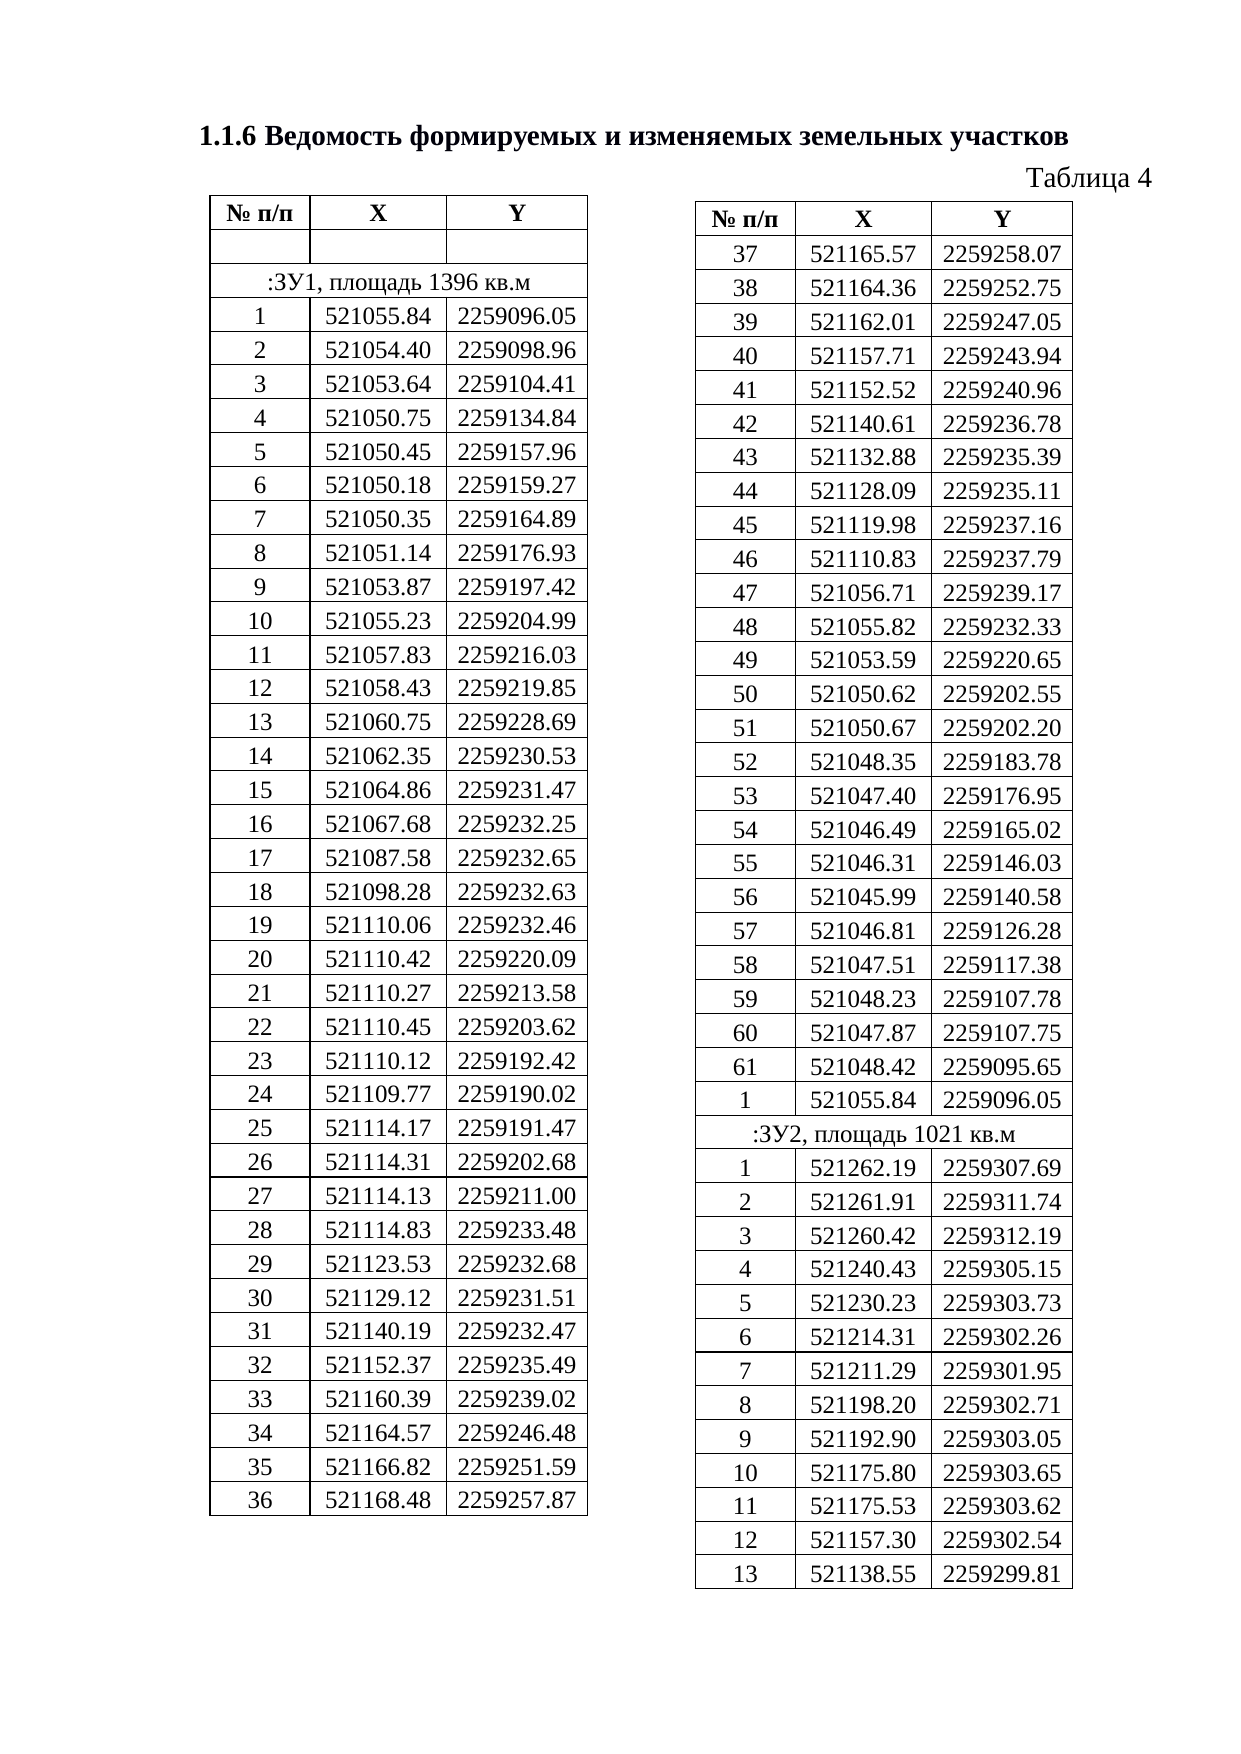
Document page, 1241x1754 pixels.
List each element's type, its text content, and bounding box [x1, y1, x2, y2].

table_cell 521053.64 [311, 365, 446, 398]
table_cell 521056.71 [796, 574, 931, 607]
table_cell 2259239.02 [447, 1381, 587, 1413]
table_cell 48 [696, 608, 795, 641]
table_cell 2259202.20 [932, 710, 1072, 742]
table_cell 521140.61 [796, 405, 931, 438]
table_cell 521110.27 [311, 975, 446, 1007]
table_cell 2259312.19 [932, 1217, 1072, 1250]
table_cell 2259203.62 [447, 1008, 587, 1041]
table_cell 28 [211, 1211, 309, 1244]
table_cell 2259235.49 [447, 1347, 587, 1379]
table_cell 13 [696, 1555, 795, 1588]
table_cell 2259220.09 [447, 941, 587, 973]
table_cell 2259237.79 [932, 540, 1072, 573]
table_cell 521109.77 [311, 1076, 446, 1109]
table_cell 5 [696, 1285, 795, 1318]
table_cell 2259157.96 [447, 433, 587, 466]
table_cell 9 [696, 1420, 795, 1453]
table_cell 521046.31 [796, 845, 931, 878]
table_cell 2259303.65 [932, 1454, 1072, 1487]
table_cell 521198.20 [796, 1386, 931, 1419]
table_cell 521053.59 [796, 642, 931, 675]
table_cell 50 [696, 676, 795, 708]
table_cell 521087.58 [311, 839, 446, 872]
table_cell 521045.99 [796, 879, 931, 912]
table_cell 2259237.16 [932, 507, 1072, 539]
table_cell 521098.28 [311, 873, 446, 906]
table_cell 8 [696, 1386, 795, 1419]
table_cell 521110.42 [311, 941, 446, 973]
table_cell 521046.81 [796, 913, 931, 945]
table_cell 54 [696, 811, 795, 844]
text Таблица 4 [42, 158, 1152, 195]
table_cell 12 [211, 670, 309, 703]
table_cell 11 [696, 1488, 795, 1521]
table_cell 16 [211, 805, 309, 838]
table_cell 2259233.48 [447, 1211, 587, 1244]
table_cell 3 [211, 365, 309, 398]
table_cell 1 [696, 1082, 795, 1114]
table_cell 521055.84 [311, 298, 446, 331]
table_cell 521058.43 [311, 670, 446, 703]
table_cell 521175.53 [796, 1488, 931, 1521]
table_cell 33 [211, 1381, 309, 1413]
table_cell 521060.75 [311, 704, 446, 737]
table_cell 2259165.02 [932, 811, 1072, 844]
table_cell 2259232.68 [447, 1245, 587, 1278]
table_cell 42 [696, 405, 795, 438]
table_cell 2259247.05 [932, 304, 1072, 336]
table_cell 2259231.51 [447, 1279, 587, 1312]
table_cell 521129.12 [311, 1279, 446, 1312]
table_cell 18 [211, 873, 309, 906]
table_cell 2259305.15 [932, 1251, 1072, 1284]
table_cell 521054.40 [311, 332, 446, 364]
table_cell 521047.51 [796, 946, 931, 979]
table_cell 2259190.02 [447, 1076, 587, 1109]
table_cell 2259117.38 [932, 946, 1072, 979]
table_cell 521110.45 [311, 1008, 446, 1041]
table_cell 2259303.62 [932, 1488, 1072, 1521]
table_cell 20 [211, 941, 309, 973]
table_cell 521123.53 [311, 1245, 446, 1278]
table_cell 521157.71 [796, 337, 931, 370]
table_cell 36 [211, 1482, 309, 1515]
table_cell 2259232.63 [447, 873, 587, 906]
table_cell 521062.35 [311, 738, 446, 770]
table_cell 2259232.33 [932, 608, 1072, 641]
table_cell 34 [211, 1414, 309, 1447]
table_cell 2259095.65 [932, 1048, 1072, 1081]
table_cell [211, 230, 309, 263]
table_cell 2259104.41 [447, 365, 587, 398]
subtitle Ведомость формируемых и изменяемых земельных участков [199, 118, 1163, 152]
table_cell 2259236.78 [932, 405, 1072, 438]
table_cell 10 [696, 1454, 795, 1487]
table_cell 521152.52 [796, 371, 931, 404]
table_cell 2259164.89 [447, 501, 587, 533]
table_cell 2259159.27 [447, 467, 587, 500]
table_cell 2259146.03 [932, 845, 1072, 878]
table_cell 521053.87 [311, 569, 446, 601]
table_cell 1 [211, 298, 309, 331]
table_cell 32 [211, 1347, 309, 1379]
table_cell 521230.23 [796, 1285, 931, 1318]
table_cell 2259192.42 [447, 1042, 587, 1075]
table_cell 521114.83 [311, 1211, 446, 1244]
table_cell 2259219.85 [447, 670, 587, 703]
table_cell 521050.75 [311, 399, 446, 432]
table_cell 43 [696, 439, 795, 472]
table_cell 2259302.54 [932, 1522, 1072, 1554]
table_cell [311, 230, 446, 263]
table_cell 6 [211, 467, 309, 500]
table_cell 2259302.71 [932, 1386, 1072, 1419]
table_cell 521048.35 [796, 743, 931, 776]
table_header X [311, 196, 446, 229]
table_cell 44 [696, 473, 795, 506]
table_cell 521050.62 [796, 676, 931, 708]
table_cell 521110.83 [796, 540, 931, 573]
table_cell 26 [211, 1144, 309, 1176]
table_cell 521168.48 [311, 1482, 446, 1515]
table_cell 2259302.26 [932, 1319, 1072, 1351]
table_cell 521048.42 [796, 1048, 931, 1081]
table_header X [796, 202, 931, 235]
table_cell 31 [211, 1313, 309, 1346]
table_cell 2259246.48 [447, 1414, 587, 1447]
table_cell 2259220.65 [932, 642, 1072, 675]
table_cell 2259211.00 [447, 1178, 587, 1210]
table_cell 52 [696, 743, 795, 776]
table_cell 521050.67 [796, 710, 931, 742]
table_cell 2259303.05 [932, 1420, 1072, 1453]
table_cell 27 [211, 1178, 309, 1210]
table_cell 521262.19 [796, 1149, 931, 1182]
table_cell 59 [696, 980, 795, 1013]
table_cell 23 [211, 1042, 309, 1075]
table_cell 521050.18 [311, 467, 446, 500]
table_cell 2259240.96 [932, 371, 1072, 404]
table_cell 2259176.93 [447, 535, 587, 567]
table_cell 6 [696, 1319, 795, 1351]
table_cell 521047.87 [796, 1014, 931, 1047]
table_cell 521110.06 [311, 907, 446, 939]
table_cell 2259228.69 [447, 704, 587, 737]
table_cell 521175.80 [796, 1454, 931, 1487]
table_cell 29 [211, 1245, 309, 1278]
table_cell 2259096.05 [447, 298, 587, 331]
table_cell 4 [211, 399, 309, 432]
table_cell 2 [696, 1183, 795, 1216]
table_cell 521211.29 [796, 1353, 931, 1385]
table_cell 25 [211, 1110, 309, 1143]
table_cell 21 [211, 975, 309, 1007]
table_cell 521114.31 [311, 1144, 446, 1176]
table_cell 2259191.47 [447, 1110, 587, 1143]
table_cell 30 [211, 1279, 309, 1312]
table_cell 521064.86 [311, 771, 446, 804]
table_cell 521114.13 [311, 1178, 446, 1210]
table_cell 12 [696, 1522, 795, 1554]
table_cell 2259204.99 [447, 602, 587, 635]
table_cell 521140.19 [311, 1313, 446, 1346]
table_cell 521162.01 [796, 304, 931, 336]
table_cell 11 [211, 636, 309, 669]
table_cell 7 [696, 1353, 795, 1385]
table_cell 2259301.95 [932, 1353, 1072, 1385]
table_cell 2259232.65 [447, 839, 587, 872]
table_cell 2259202.68 [447, 1144, 587, 1176]
table_cell 8 [211, 535, 309, 567]
table_header Y [932, 202, 1072, 235]
table_cell 2259311.74 [932, 1183, 1072, 1216]
table_cell 521114.17 [311, 1110, 446, 1143]
table_cell :ЗУ2, площадь 1021 кв.м [696, 1116, 1072, 1148]
table_cell 2259251.59 [447, 1448, 587, 1481]
table_cell 2259299.81 [932, 1555, 1072, 1588]
table_cell 2259235.39 [932, 439, 1072, 472]
table_cell 2 [211, 332, 309, 364]
table_cell 521048.23 [796, 980, 931, 1013]
table_cell 2259231.47 [447, 771, 587, 804]
table_cell 2259197.42 [447, 569, 587, 601]
table_cell 56 [696, 879, 795, 912]
table_cell 521260.42 [796, 1217, 931, 1250]
table_cell 15 [211, 771, 309, 804]
table_cell 521152.37 [311, 1347, 446, 1379]
table_cell 521055.82 [796, 608, 931, 641]
table_cell 521164.36 [796, 270, 931, 302]
table_cell 521046.49 [796, 811, 931, 844]
table_cell 521119.98 [796, 507, 931, 539]
table_cell 521165.57 [796, 236, 931, 269]
table_cell 521160.39 [311, 1381, 446, 1413]
table_cell 2259126.28 [932, 913, 1072, 945]
table_cell 2259176.95 [932, 777, 1072, 810]
table_header № п/п [211, 196, 309, 229]
table_cell 521067.68 [311, 805, 446, 838]
table_cell 521128.09 [796, 473, 931, 506]
table_cell 521051.14 [311, 535, 446, 567]
table_cell 2259216.03 [447, 636, 587, 669]
table_cell 7 [211, 501, 309, 533]
table_cell 2259230.53 [447, 738, 587, 770]
table_cell 2259303.73 [932, 1285, 1072, 1318]
table_cell 19 [211, 907, 309, 939]
table_cell 37 [696, 236, 795, 269]
table_cell 4 [696, 1251, 795, 1284]
table_cell 1 [696, 1149, 795, 1182]
table_cell 60 [696, 1014, 795, 1047]
table_cell 58 [696, 946, 795, 979]
table_cell 521057.83 [311, 636, 446, 669]
table_cell 2259239.17 [932, 574, 1072, 607]
table_cell 46 [696, 540, 795, 573]
table_cell 9 [211, 569, 309, 601]
table_cell 2259232.25 [447, 805, 587, 838]
table_cell 2259140.58 [932, 879, 1072, 912]
table_header № п/п [696, 202, 795, 235]
table_cell 24 [211, 1076, 309, 1109]
table_cell 22 [211, 1008, 309, 1041]
table_cell 521261.91 [796, 1183, 931, 1216]
table_cell [447, 230, 587, 263]
table_cell 61 [696, 1048, 795, 1081]
table_cell 2259252.75 [932, 270, 1072, 302]
table_cell 2259243.94 [932, 337, 1072, 370]
table_cell 521055.23 [311, 602, 446, 635]
table_cell 2259098.96 [447, 332, 587, 364]
table_cell 39 [696, 304, 795, 336]
table_cell 521157.30 [796, 1522, 931, 1554]
table_cell 2259307.69 [932, 1149, 1072, 1182]
table_cell 521047.40 [796, 777, 931, 810]
table_cell 521050.35 [311, 501, 446, 533]
table_cell 55 [696, 845, 795, 878]
table_cell 2259213.58 [447, 975, 587, 1007]
table_cell :ЗУ1, площадь 1396 кв.м [211, 264, 587, 297]
table_cell 2259134.84 [447, 399, 587, 432]
table_cell 5 [211, 433, 309, 466]
table_cell 521240.43 [796, 1251, 931, 1284]
table_cell 2259096.05 [932, 1082, 1072, 1114]
table_cell 40 [696, 337, 795, 370]
table_cell 53 [696, 777, 795, 810]
table_cell 13 [211, 704, 309, 737]
table_cell 2259183.78 [932, 743, 1072, 776]
table_cell 47 [696, 574, 795, 607]
table_cell 521055.84 [796, 1082, 931, 1114]
table_cell 2259257.87 [447, 1482, 587, 1515]
table_cell 41 [696, 371, 795, 404]
table_cell 45 [696, 507, 795, 539]
table_cell 51 [696, 710, 795, 742]
table_cell 2259202.55 [932, 676, 1072, 708]
table_cell 2259107.78 [932, 980, 1072, 1013]
table_cell 49 [696, 642, 795, 675]
table_cell 10 [211, 602, 309, 635]
table_cell 57 [696, 913, 795, 945]
table_cell 2259235.11 [932, 473, 1072, 506]
table_cell 38 [696, 270, 795, 302]
table_cell 521050.45 [311, 433, 446, 466]
table_cell 2259232.47 [447, 1313, 587, 1346]
table_cell 521166.82 [311, 1448, 446, 1481]
table_cell 14 [211, 738, 309, 770]
table_cell 3 [696, 1217, 795, 1250]
table_cell 521138.55 [796, 1555, 931, 1588]
table_cell 521164.57 [311, 1414, 446, 1447]
table_cell 2259258.07 [932, 236, 1072, 269]
table_cell 521132.88 [796, 439, 931, 472]
table_cell 2259232.46 [447, 907, 587, 939]
table_header Y [447, 196, 587, 229]
table_cell 521214.31 [796, 1319, 931, 1351]
table_cell 35 [211, 1448, 309, 1481]
table_cell 2259107.75 [932, 1014, 1072, 1047]
table_cell 521110.12 [311, 1042, 446, 1075]
table_cell 521192.90 [796, 1420, 931, 1453]
table_cell 17 [211, 839, 309, 872]
